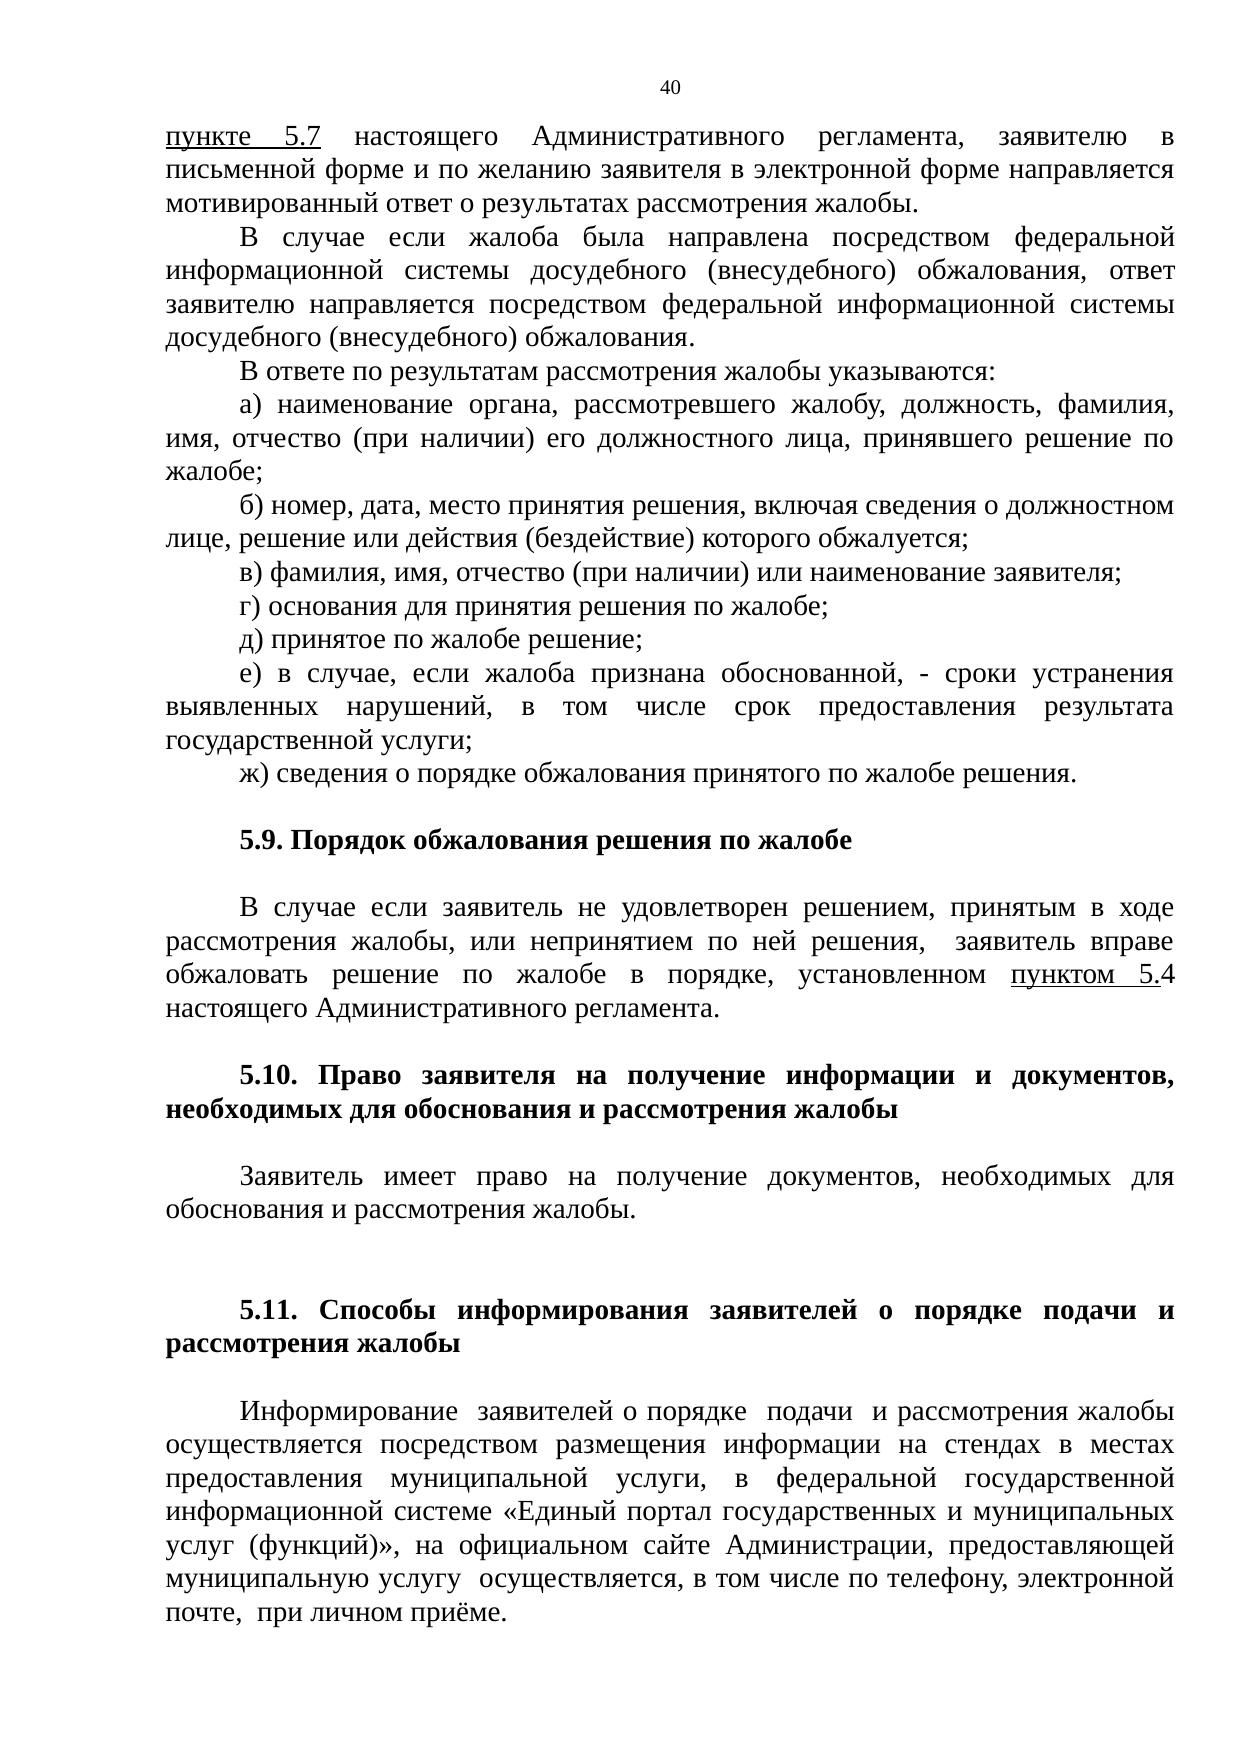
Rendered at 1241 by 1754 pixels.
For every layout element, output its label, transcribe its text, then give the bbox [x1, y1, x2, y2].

text В ответе по результатам рассмотрения жалобы указываются: [165, 353, 1175, 386]
text 5.9. Порядок обжалования решения по жалобе [165, 822, 1175, 856]
text В случае если заявитель не удовлетворен решением, принятым в ходе рассмотрения жалобы, или непринятием по ней решения, заявитель вправе обжаловать решение по жалобе в порядке, установленном пунктом 5.4 настоящего Административного регламента. [165, 889, 1175, 1024]
text в) фамилия, имя, отчество (при наличии) или наименование заявителя; [165, 554, 1175, 588]
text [165, 118, 1175, 219]
text ж) сведения о порядке обжалования принятого по жалобе решения. [165, 755, 1175, 789]
text г) основания для принятия решения по жалобе; [165, 588, 1175, 621]
text 5.10. Право заявителя на получение информации и документов, необходимых для обоснования и рассмотрения жалобы [165, 1057, 1175, 1124]
text Заявитель имеет право на получение документов, необходимых для обоснования и рассмотрения жалобы. [165, 1158, 1175, 1225]
text 5.11. Способы информирования заявителей о порядке подачи и рассмотрения жалобы [165, 1292, 1175, 1359]
text В случае если жалоба была направлена посредством федеральной информационной системы досудебного (внесудебного) обжалования, ответ заявителю направляется посредством федеральной информационной системы досудебного (внесудебного) обжалования. [165, 219, 1175, 353]
text б) номер, дата, место принятия решения, включая сведения о должностном лице, решение или действия (бездействие) которого обжалуется; [165, 487, 1175, 554]
text д) принятое по жалобе решение; [165, 621, 1175, 655]
text е) в случае, если жалоба признана обоснованной, - сроки устранения выявленных нарушений, в том числе срок предоставления результата государственной услуги; [165, 655, 1175, 755]
text Информирование заявителей о порядке подачи и рассмотрения жалобы осуществляется посредством размещения информации на стендах в местах предоставления муниципальной услуги, в федеральной государственной информационной системе «Единый портал государственных и муниципальных услуг (функций)», на официальном сайте Администрации, предоставляющей муниципальную услугу осуществляется, в том числе по телефону, электронной почте, при личном приёме. [165, 1393, 1175, 1627]
text а) наименование органа, рассмотревшего жалобу, должность, фамилия, имя, отчество (при наличии) его должностного лица, принявшего решение по жалобе; [165, 386, 1175, 487]
